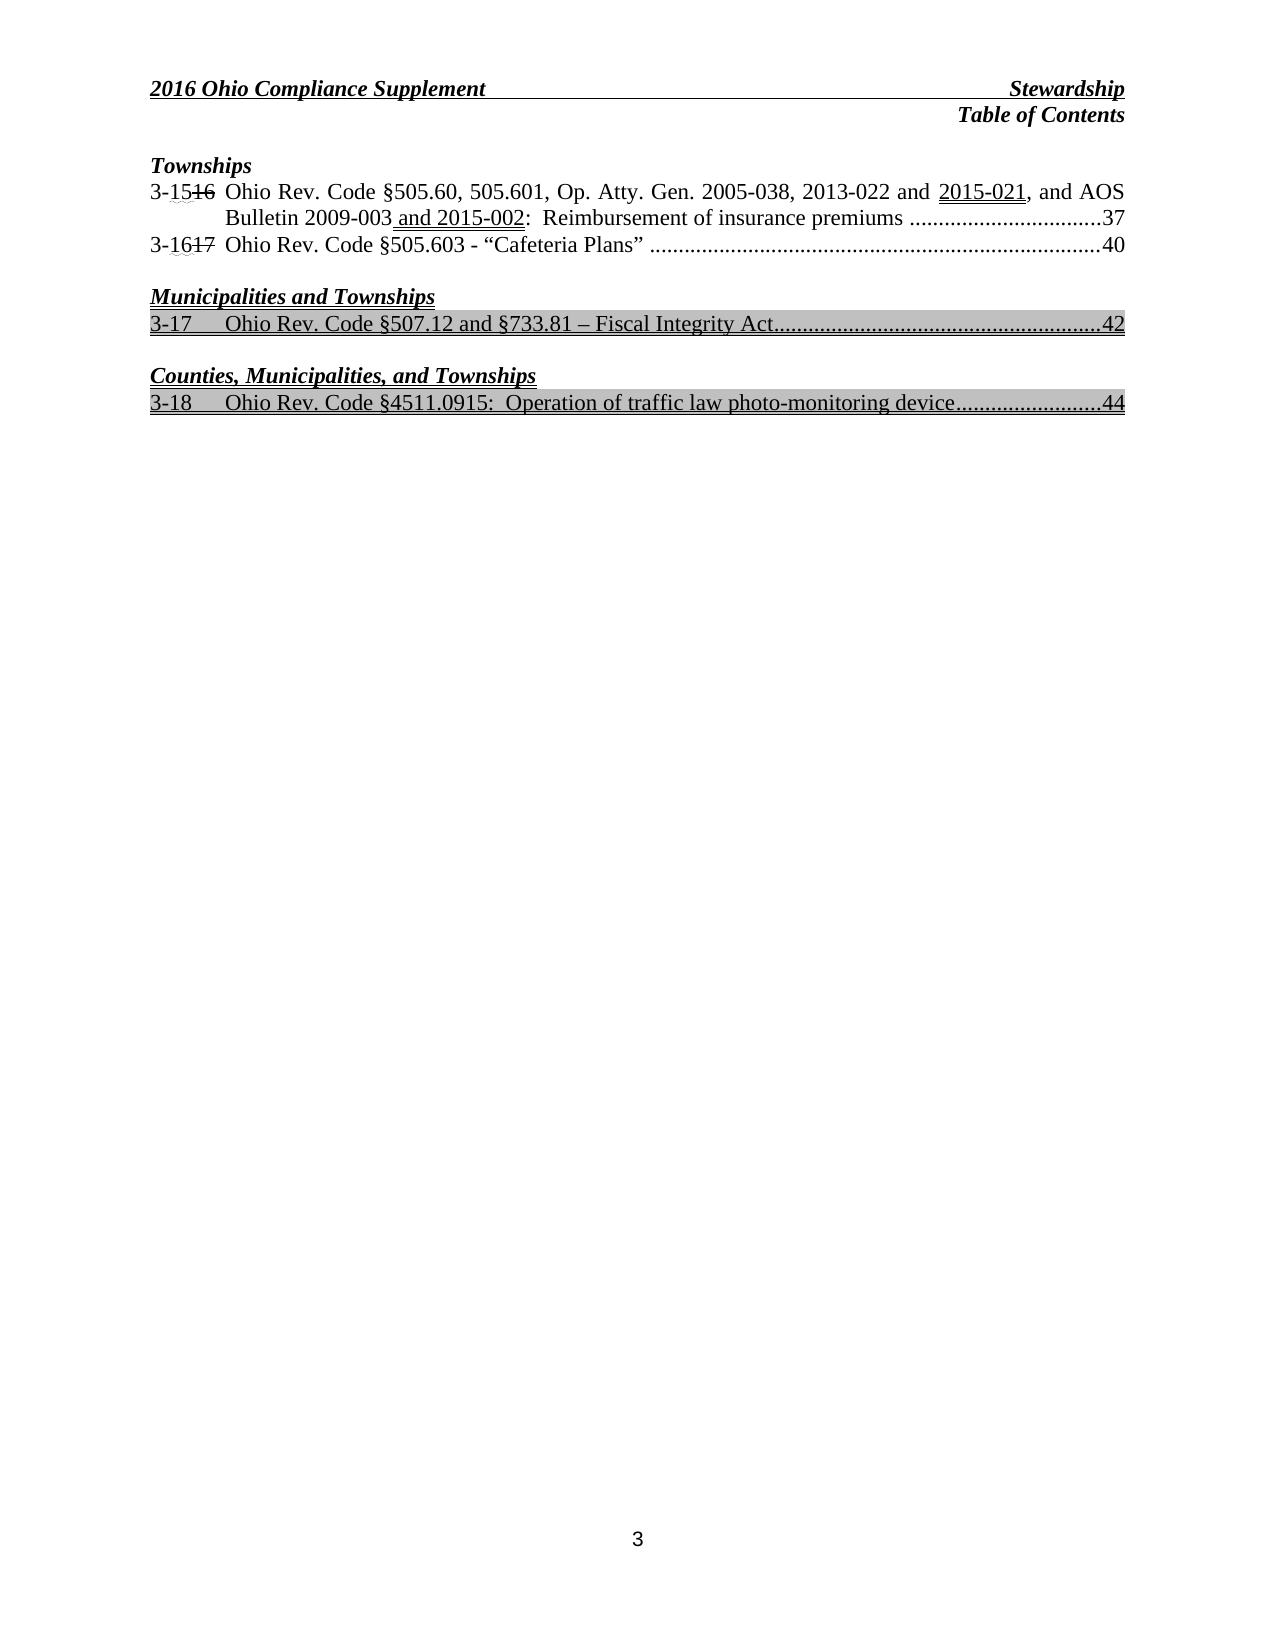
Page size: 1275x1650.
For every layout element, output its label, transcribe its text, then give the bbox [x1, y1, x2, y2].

text Counties, Municipalities, and Townships [150, 362, 1125, 389]
text Townships [150, 152, 1125, 178]
text 3-1516 Ohio Rev. Code §505.60, 505.601, Op. Atty. Gen. 2005-038, 2013-022 and 2015-021, and AOS Bulletin 2009-003 and 2015-002: Reimbursement of insurance premiums 37 [150, 178, 1125, 231]
text Municipalities and Townships [150, 283, 1125, 310]
text 3-1617 Ohio Rev. Code §505.603 - “Cafeteria Plans” 40 [150, 231, 1125, 257]
